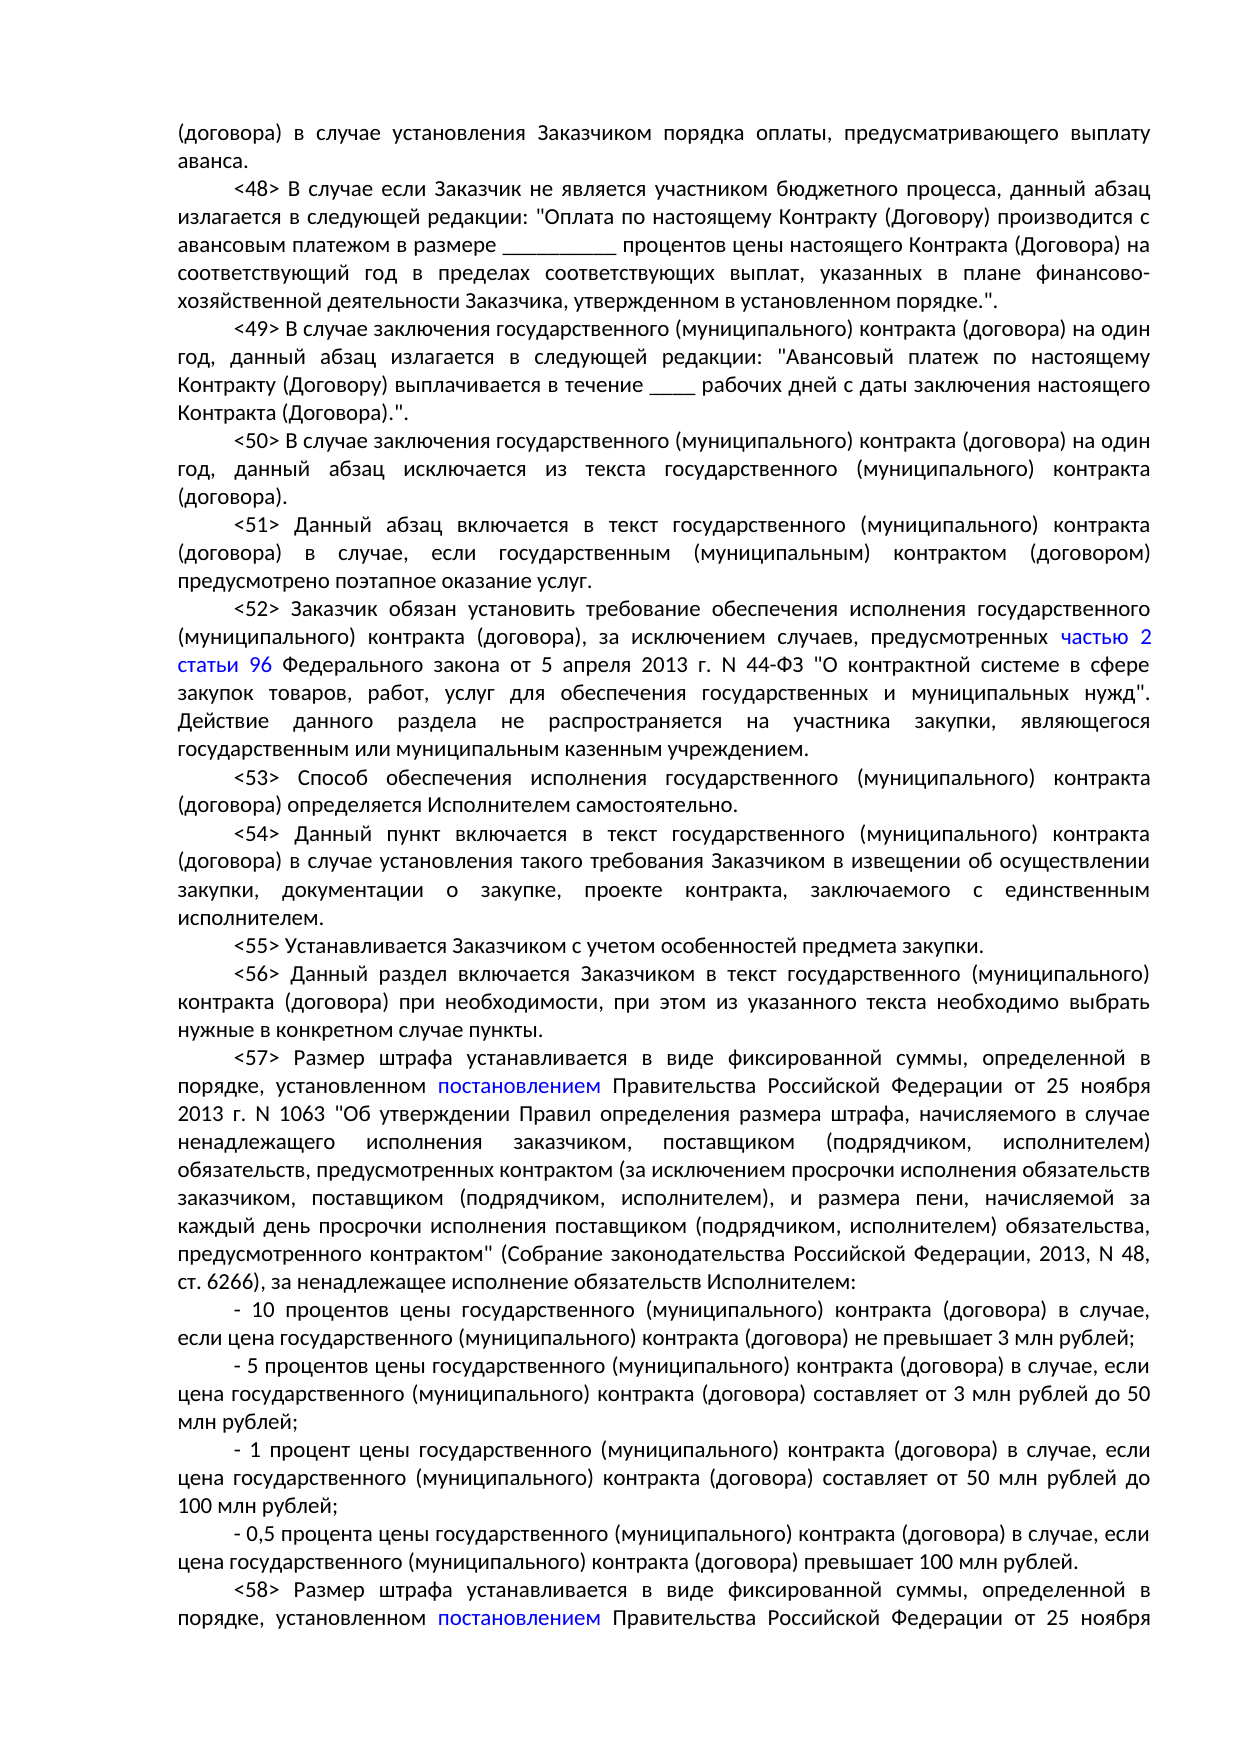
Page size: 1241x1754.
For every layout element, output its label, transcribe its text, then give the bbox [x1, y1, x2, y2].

text <57> Размер штрафа устанавливается в виде фиксированной суммы, определенной в порядке, установленном постановлением Правительства Российской Федерации от 25 ноября 2013 г. N 1063 "Об утверждении Правил определения размера штрафа, начисляемого в случае ненадлежащего исполнения заказчиком, поставщиком (подрядчиком, исполнителем) обязательств, предусмотренных контрактом (за исключением просрочки исполнения обязательств заказчиком, поставщиком (подрядчиком, исполнителем), и размера пени, начисляемой за каждый день просрочки исполнения поставщиком (подрядчиком, исполнителем) обязательства, предусмотренного контрактом" (Собрание законодательства Российской Федерации, 2013, N 48, ст. 6266), за ненадлежащее исполнение обязательств Исполнителем: [177, 1043, 1152, 1295]
text <51> Данный абзац включается в текст государственного (муниципального) контракта (договора) в случае, если государственным (муниципальным) контрактом (договором) предусмотрено поэтапное оказание услуг. [177, 510, 1152, 594]
text - 1 процент цены государственного (муниципального) контракта (договора) в случае, если цена государственного (муниципального) контракта (договора) составляет от 50 млн рублей до 100 млн рублей; [177, 1435, 1152, 1519]
text <49> В случае заключения государственного (муниципального) контракта (договора) на один год, данный абзац излагается в следующей редакции: "Авансовый платеж по настоящему Контракту (Договору) выплачивается в течение ____ рабочих дней с даты заключения настоящего Контракта (Договора).". [177, 314, 1152, 426]
text <48> В случае если Заказчик не является участником бюджетного процесса, данный абзац излагается в следующей редакции: "Оплата по настоящему Контракту (Договору) производится с авансовым платежом в размере __________ процентов цены настоящего Контракта (Договора) на соответствующий год в пределах соответствующих выплат, указанных в плане финансово-хозяйственной деятельности Заказчика, утвержденном в установленном порядке.". [177, 174, 1152, 314]
text - 5 процентов цены государственного (муниципального) контракта (договора) в случае, если цена государственного (муниципального) контракта (договора) составляет от 3 млн рублей до 50 млн рублей; [177, 1351, 1152, 1435]
text <54> Данный пункт включается в текст государственного (муниципального) контракта (договора) в случае установления такого требования Заказчиком в извещении об осуществлении закупки, документации о закупке, проекте контракта, заключаемого с единственным исполнителем. [177, 819, 1152, 931]
text <50> В случае заключения государственного (муниципального) контракта (договора) на один год, данный абзац исключается из текста государственного (муниципального) контракта (договора). [177, 426, 1152, 510]
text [177, 1575, 1152, 1631]
text <53> Способ обеспечения исполнения государственного (муниципального) контракта (договора) определяется Исполнителем самостоятельно. [177, 763, 1152, 819]
text - 10 процентов цены государственного (муниципального) контракта (договора) в случае, если цена государственного (муниципального) контракта (договора) не превышает 3 млн рублей; [177, 1295, 1152, 1351]
text <55> Устанавливается Заказчиком с учетом особенностей предмета закупки. [177, 931, 1152, 959]
text <56> Данный раздел включается Заказчиком в текст государственного (муниципального) контракта (договора) при необходимости, при этом из указанного текста необходимо выбрать нужные в конкретном случае пункты. [177, 959, 1152, 1043]
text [177, 118, 1152, 174]
text <52> Заказчик обязан установить требование обеспечения исполнения государственного (муниципального) контракта (договора), за исключением случаев, предусмотренных частью 2 статьи 96 Федерального закона от 5 апреля 2013 г. N 44-ФЗ "О контрактной системе в сфере закупок товаров, работ, услуг для обеспечения государственных и муниципальных нужд". Действие данного раздела не распространяется на участника закупки, являющегося государственным или муниципальным казенным учреждением. [177, 594, 1152, 763]
